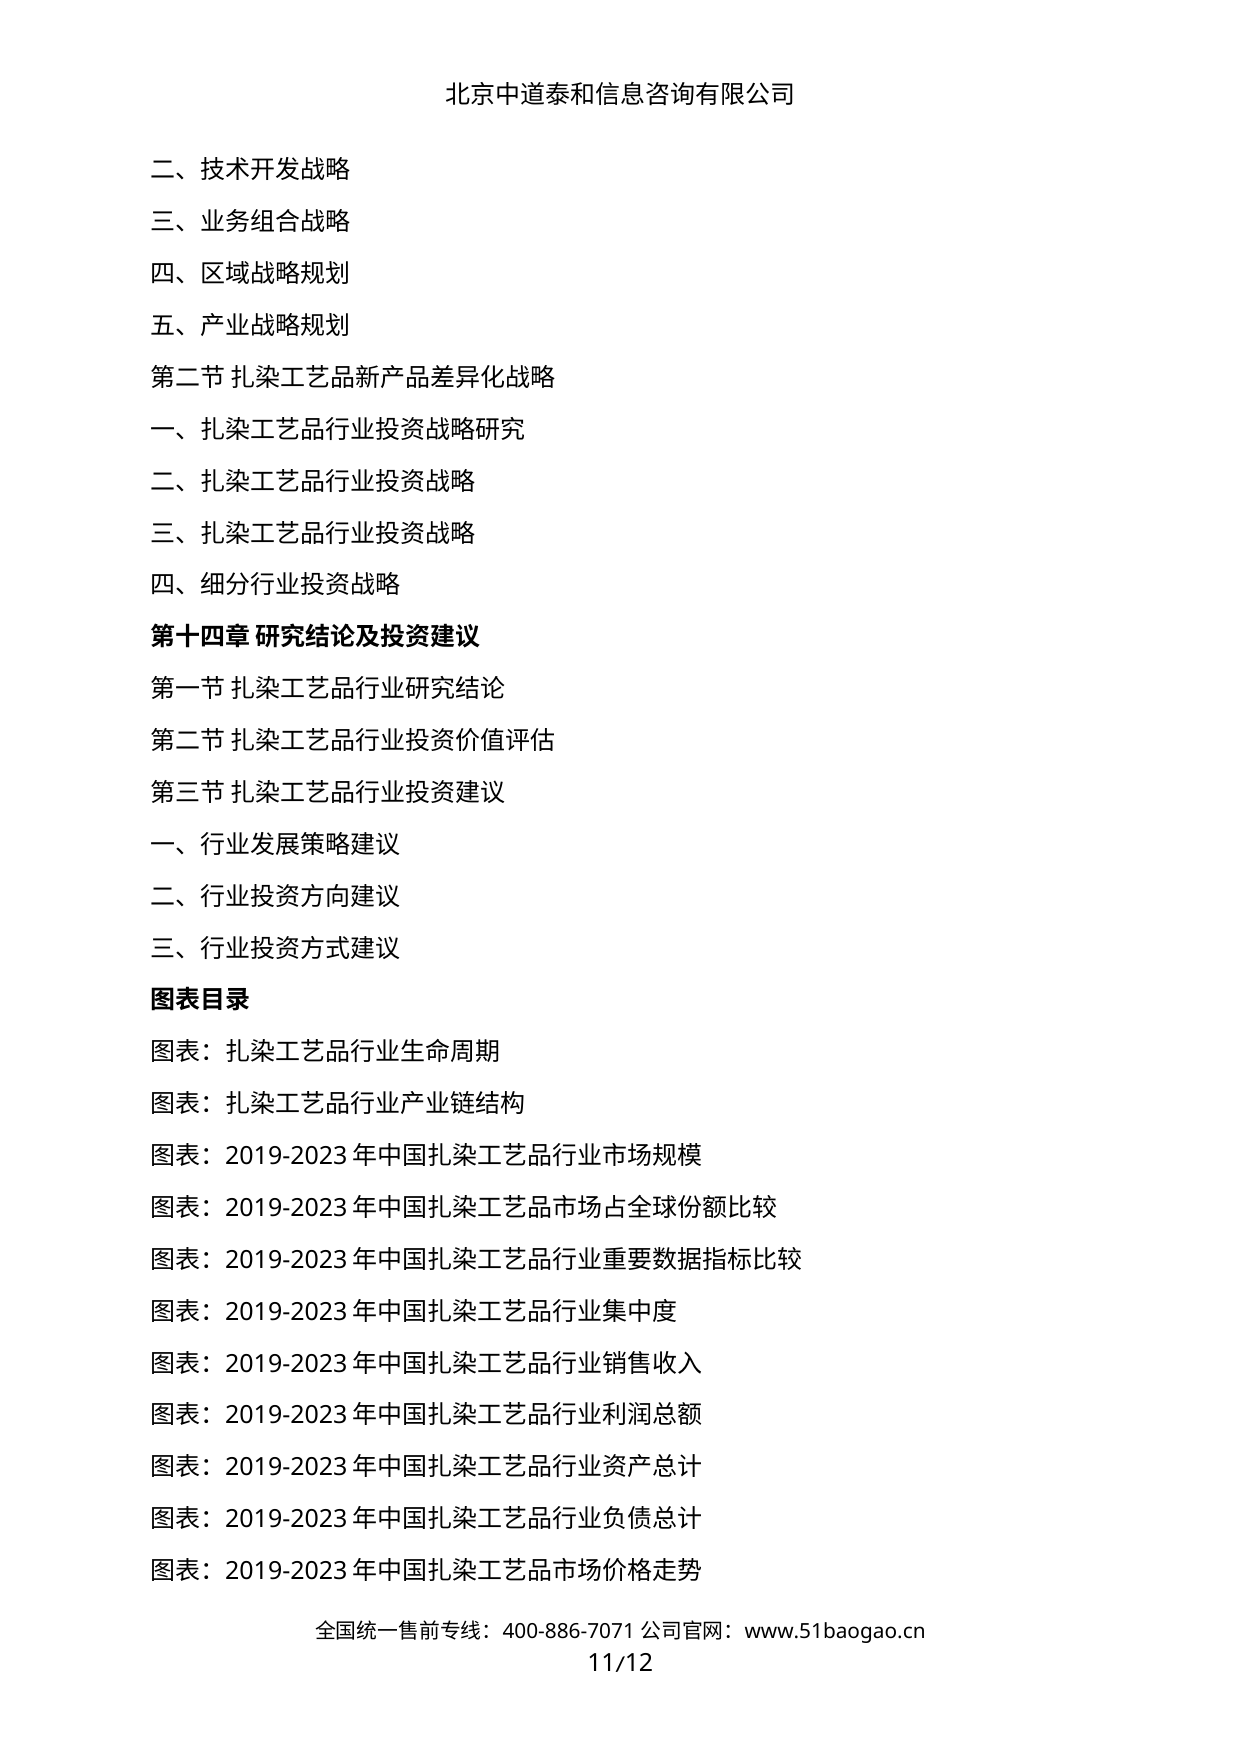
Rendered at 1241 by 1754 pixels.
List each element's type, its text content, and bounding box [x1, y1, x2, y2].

text 图表：2019-2023年中国扎染工艺品行业负债总计 [150, 1499, 1090, 1535]
text 图表：2019-2023年中国扎染工艺品市场占全球份额比较 [150, 1187, 1090, 1224]
text 三、业务组合战略 [150, 202, 1090, 238]
text 图表：扎染工艺品行业产业链结构 [150, 1084, 1090, 1120]
text 第一节 扎染工艺品行业研究结论 [150, 669, 1090, 705]
text 第二节 扎染工艺品行业投资价值评估 [150, 721, 1090, 757]
text 二、技术开发战略 [150, 150, 1090, 186]
text 三、行业投资方式建议 [150, 928, 1090, 964]
text 图表：2019-2023年中国扎染工艺品行业资产总计 [150, 1447, 1090, 1483]
text 一、扎染工艺品行业投资战略研究 [150, 409, 1090, 446]
text 第三节 扎染工艺品行业投资建议 [150, 772, 1090, 809]
text 图表：2019-2023年中国扎染工艺品行业销售收入 [150, 1343, 1090, 1379]
text 图表：2019-2023年中国扎染工艺品行业利润总额 [150, 1395, 1090, 1431]
text 二、扎染工艺品行业投资战略 [150, 461, 1090, 497]
text 图表：2019-2023年中国扎染工艺品行业重要数据指标比较 [150, 1239, 1090, 1276]
text 图表：2019-2023年中国扎染工艺品行业市场规模 [150, 1136, 1090, 1172]
text 四、细分行业投资战略 [150, 565, 1090, 601]
text 图表：2019-2023年中国扎染工艺品行业集中度 [150, 1291, 1090, 1327]
text 三、扎染工艺品行业投资战略 [150, 513, 1090, 549]
text 图表：扎染工艺品行业生命周期 [150, 1032, 1090, 1068]
text 第二节 扎染工艺品新产品差异化战略 [150, 357, 1090, 394]
text 图表：2019-2023年中国扎染工艺品市场价格走势 [150, 1551, 1090, 1587]
text 二、行业投资方向建议 [150, 876, 1090, 912]
text 五、产业战略规划 [150, 306, 1090, 342]
text 四、区域战略规划 [150, 254, 1090, 290]
text 一、行业发展策略建议 [150, 824, 1090, 861]
text 图表目录 [150, 980, 1090, 1016]
text 第十四章 研究结论及投资建议 [150, 617, 1090, 653]
